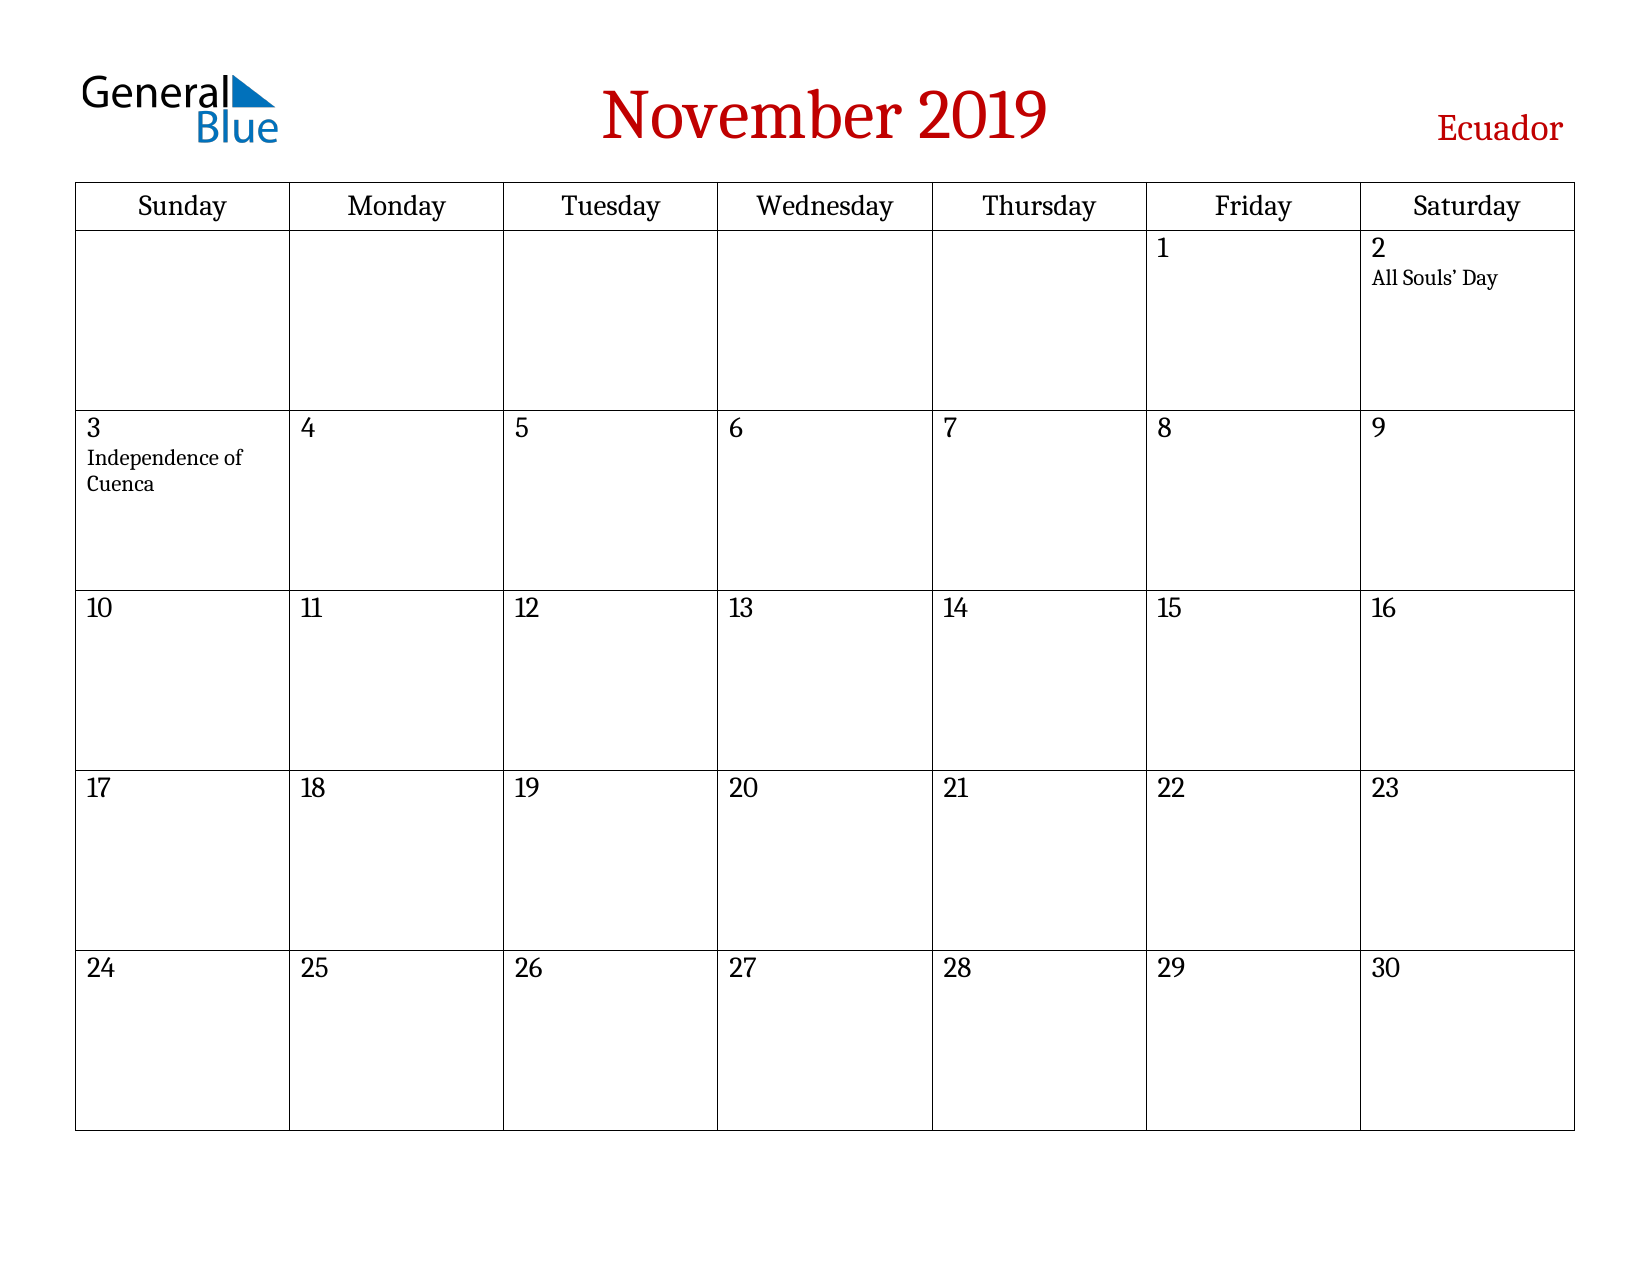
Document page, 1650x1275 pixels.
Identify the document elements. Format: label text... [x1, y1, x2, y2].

table_cell [1361, 985, 1574, 1130]
table_cell 14 [933, 591, 1146, 625]
table_cell 6 [718, 411, 932, 444]
table_cell [504, 985, 717, 1130]
table_cell [718, 985, 932, 1130]
table_cell 27 [718, 951, 932, 985]
table_cell [933, 445, 1146, 590]
table_cell 18 [290, 771, 503, 805]
table_cell 28 [933, 951, 1146, 985]
table_cell [76, 985, 289, 1130]
table_cell 1 [1147, 231, 1360, 264]
table_cell [718, 625, 932, 770]
table_cell [504, 805, 717, 950]
table_cell 16 [1361, 591, 1574, 625]
table_cell [718, 805, 932, 950]
table_cell [504, 625, 717, 770]
table_cell 13 [718, 591, 932, 625]
table_cell 20 [718, 771, 932, 805]
table_cell Wednesday [718, 183, 932, 230]
table_cell [504, 231, 717, 264]
table_cell [290, 805, 503, 950]
table_cell 25 [290, 951, 503, 985]
table_cell [1147, 445, 1360, 590]
table_cell [718, 445, 932, 590]
table_cell All Souls’ Day [1361, 265, 1574, 410]
table_cell [290, 985, 503, 1130]
table_cell [76, 805, 289, 950]
table_cell [504, 265, 717, 410]
table_cell [933, 985, 1146, 1130]
table_cell [718, 265, 932, 410]
table_cell [718, 231, 932, 264]
table_cell [1147, 985, 1360, 1130]
table_cell Independence of Cuenca [76, 445, 289, 590]
table_cell [933, 625, 1146, 770]
table_cell [1147, 265, 1360, 410]
table_cell Sunday [76, 183, 289, 230]
table_cell 12 [504, 591, 717, 625]
table_cell [1361, 625, 1574, 770]
table_cell 11 [290, 591, 503, 625]
table_cell 26 [504, 951, 717, 985]
table_header [76, 75, 503, 182]
table_cell [933, 231, 1146, 264]
table_cell [290, 445, 503, 590]
table_cell Thursday [933, 183, 1146, 230]
table_cell [290, 265, 503, 410]
table_cell 3 [76, 411, 289, 444]
table_cell [76, 625, 289, 770]
table_cell [504, 445, 717, 590]
table_cell 24 [76, 951, 289, 985]
table_cell 7 [933, 411, 1146, 444]
table_cell Friday [1147, 183, 1360, 230]
table_cell [1361, 445, 1574, 590]
table_cell [76, 231, 289, 264]
table_cell 4 [290, 411, 503, 444]
table_cell 21 [933, 771, 1146, 805]
table_cell [1147, 625, 1360, 770]
table_cell 8 [1147, 411, 1360, 444]
table_cell 30 [1361, 951, 1574, 985]
table_cell 22 [1147, 771, 1360, 805]
table_cell 9 [1361, 411, 1574, 444]
table_cell [290, 231, 503, 264]
table_cell [1361, 805, 1574, 950]
table_cell [933, 265, 1146, 410]
table_cell 10 [76, 591, 289, 625]
table_cell 23 [1361, 771, 1574, 805]
table_cell 2 [1361, 231, 1574, 264]
table_cell 29 [1147, 951, 1360, 985]
table_cell 17 [76, 771, 289, 805]
table_cell 15 [1147, 591, 1360, 625]
picture [82, 75, 278, 143]
table_cell [290, 625, 503, 770]
table_cell 5 [504, 411, 717, 444]
table_cell [1147, 805, 1360, 950]
table_cell [933, 805, 1146, 950]
table_cell [76, 265, 289, 410]
table_cell 19 [504, 771, 717, 805]
table_cell Tuesday [504, 183, 717, 230]
table_header Ecuador [1146, 75, 1574, 182]
table_cell Monday [290, 183, 503, 230]
table_header November 2019 [504, 75, 1146, 182]
table_cell Saturday [1361, 183, 1574, 230]
